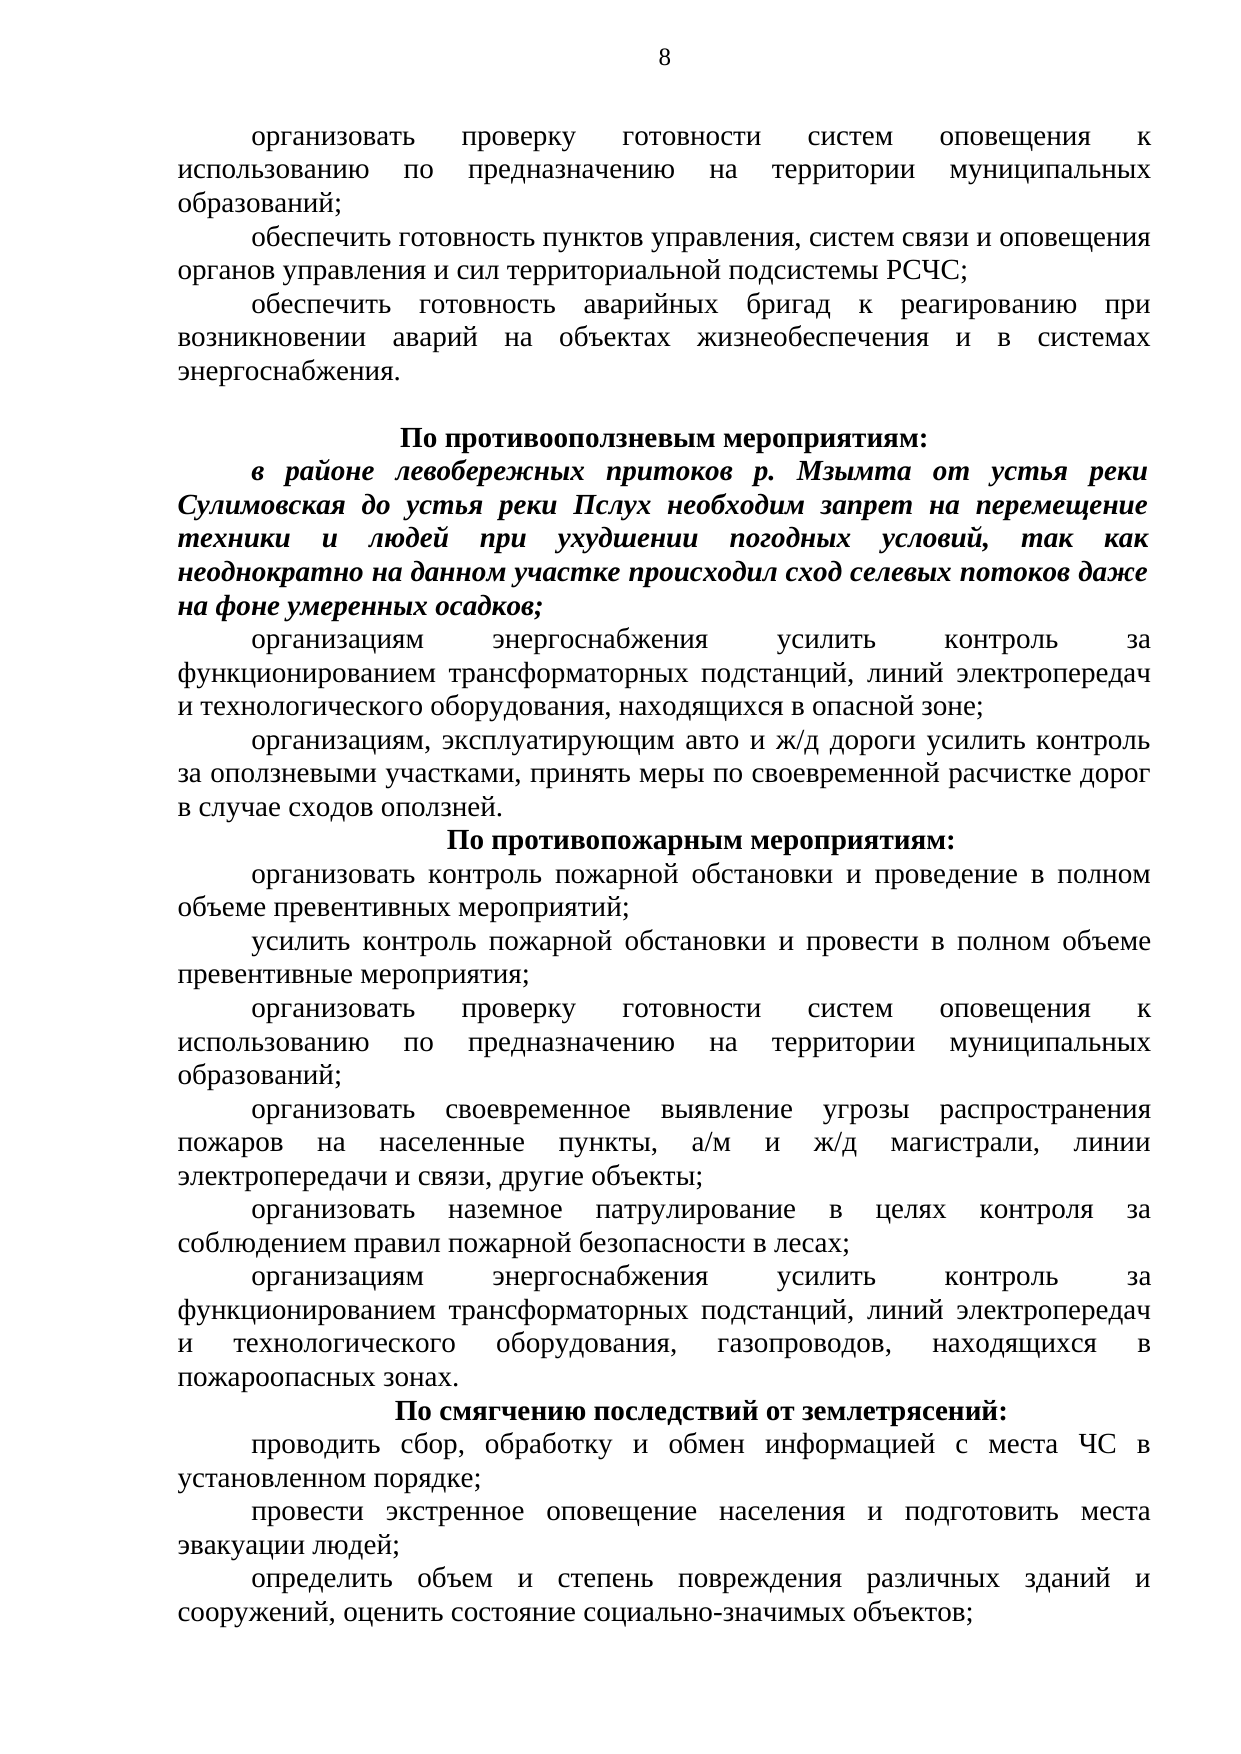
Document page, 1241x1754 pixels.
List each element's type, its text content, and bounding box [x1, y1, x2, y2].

text провести экстренное оповещение населения и подготовить места эвакуации людей; [177, 1493, 1152, 1560]
text организовать контроль пожарной обстановки и проведение в полном объеме превентивных мероприятий; [177, 856, 1152, 923]
text организовать своевременное выявление угрозы распространения пожаров на населенные пункты, а/м и ж/д магистрали, линии электропередачи и связи, другие объекты; [177, 1091, 1152, 1191]
text организовать проверку готовности систем оповещения к использованию по предназначению на территории муниципальных образований; [177, 118, 1152, 219]
text По противооползневым мероприятиям: [177, 420, 1152, 453]
text организациям энергоснабжения усилить контроль за функционированием трансформаторных подстанций, линий электропередач и технологического оборудования, находящихся в опасной зоне; [177, 621, 1152, 722]
text усилить контроль пожарной обстановки и провести в полном объеме превентивные мероприятия; [177, 923, 1152, 990]
text организовать проверку готовности систем оповещения к использованию по предназначению на территории муниципальных образований; [177, 990, 1152, 1091]
text организациям энергоснабжения усилить контроль за функционированием трансформаторных подстанций, линий электропередач и технологического оборудования, газопроводов, находящихся в пожароопасных зонах. [177, 1258, 1152, 1393]
text По противопожарным мероприятиям: [177, 822, 1152, 856]
text обеспечить готовность пунктов управления, систем связи и оповещения органов управления и сил территориальной подсистемы РСЧС; [177, 219, 1152, 286]
text организовать наземное патрулирование в целях контроля за соблюдением правил пожарной безопасности в лесах; [177, 1191, 1152, 1258]
text По смягчению последствий от землетрясений: [177, 1393, 1152, 1426]
text в районе левобережных притоков р. Мзымта от устья реки Сулимовская до устья реки Пслух необходим запрет на перемещение техники и людей при ухудшении погодных условий, так как неоднократно на данном участке происходил сход селевых потоков даже на фоне умеренных осадков; [177, 453, 1152, 621]
text определить объем и степень повреждения различных зданий и сооружений, оценить состояние социально-значимых объектов; [177, 1560, 1152, 1627]
text организациям, эксплуатирующим авто и ж/д дороги усилить контроль за оползневыми участками, принять меры по своевременной расчистке дорог в случае сходов оползней. [177, 722, 1152, 822]
text обеспечить готовность аварийных бригад к реагированию при возникновении аварий на объектах жизнеобеспечения и в системах энергоснабжения. [177, 286, 1152, 386]
text проводить сбор, обработку и обмен информацией с места ЧС в установленном порядке; [177, 1426, 1152, 1493]
